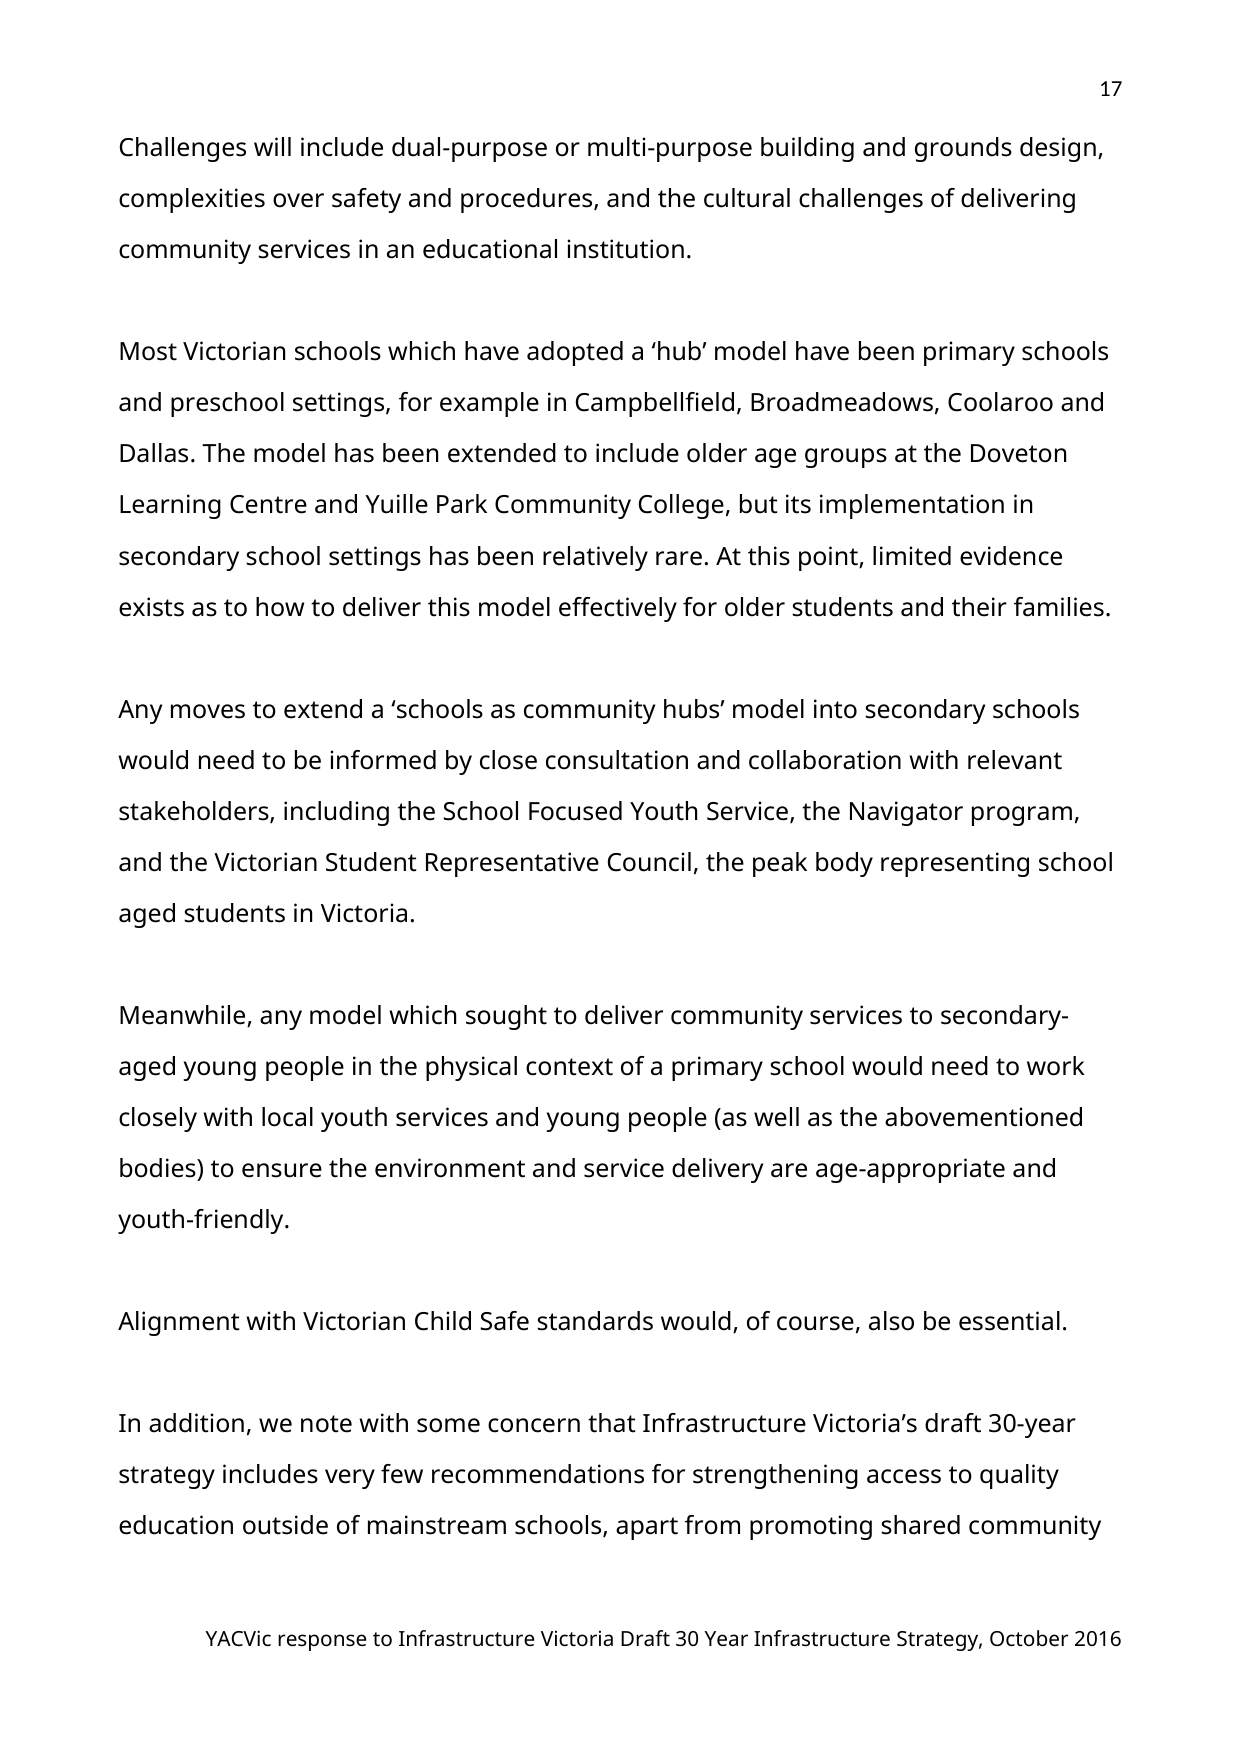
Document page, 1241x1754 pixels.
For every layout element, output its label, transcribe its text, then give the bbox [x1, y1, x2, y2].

text Any moves to extend a ‘schools as community hubs’ model into secondary schools would need to be informed by close consultation and collaboration with relevant stakeholders, including the School Focused Youth Service, the Navigator program, and the Victorian Student Representative Council, the peak body representing school aged students in Victoria. [118, 691, 1122, 929]
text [118, 1406, 1122, 1542]
text Meanwhile, any model which sought to deliver community services to secondary-aged young people in the physical context of a primary school would need to work closely with local youth services and young people (as well as the abovementioned bodies) to ensure the environment and service delivery are age-appropriate and youth-friendly. [118, 997, 1122, 1236]
text Alignment with Victorian Child Safe standards would, of course, also be essential. [118, 1304, 1122, 1338]
text Most Victorian schools which have adopted a ‘hub’ model have been primary schools and preschool settings, for example in Campbellfield, Broadmeadows, Coolaroo and Dallas. The model has been extended to include older age groups at the Doveton Learning Centre and Yuille Park Community College, but its implementation in secondary school settings has been relatively rare. At this point, limited evidence exists as to how to deliver this model effectively for older students and their families. [118, 334, 1122, 623]
text Challenges will include dual-purpose or multi-purpose building and grounds design, complexities over safety and procedures, and the cultural challenges of delivering community services in an educational institution. [118, 130, 1122, 266]
